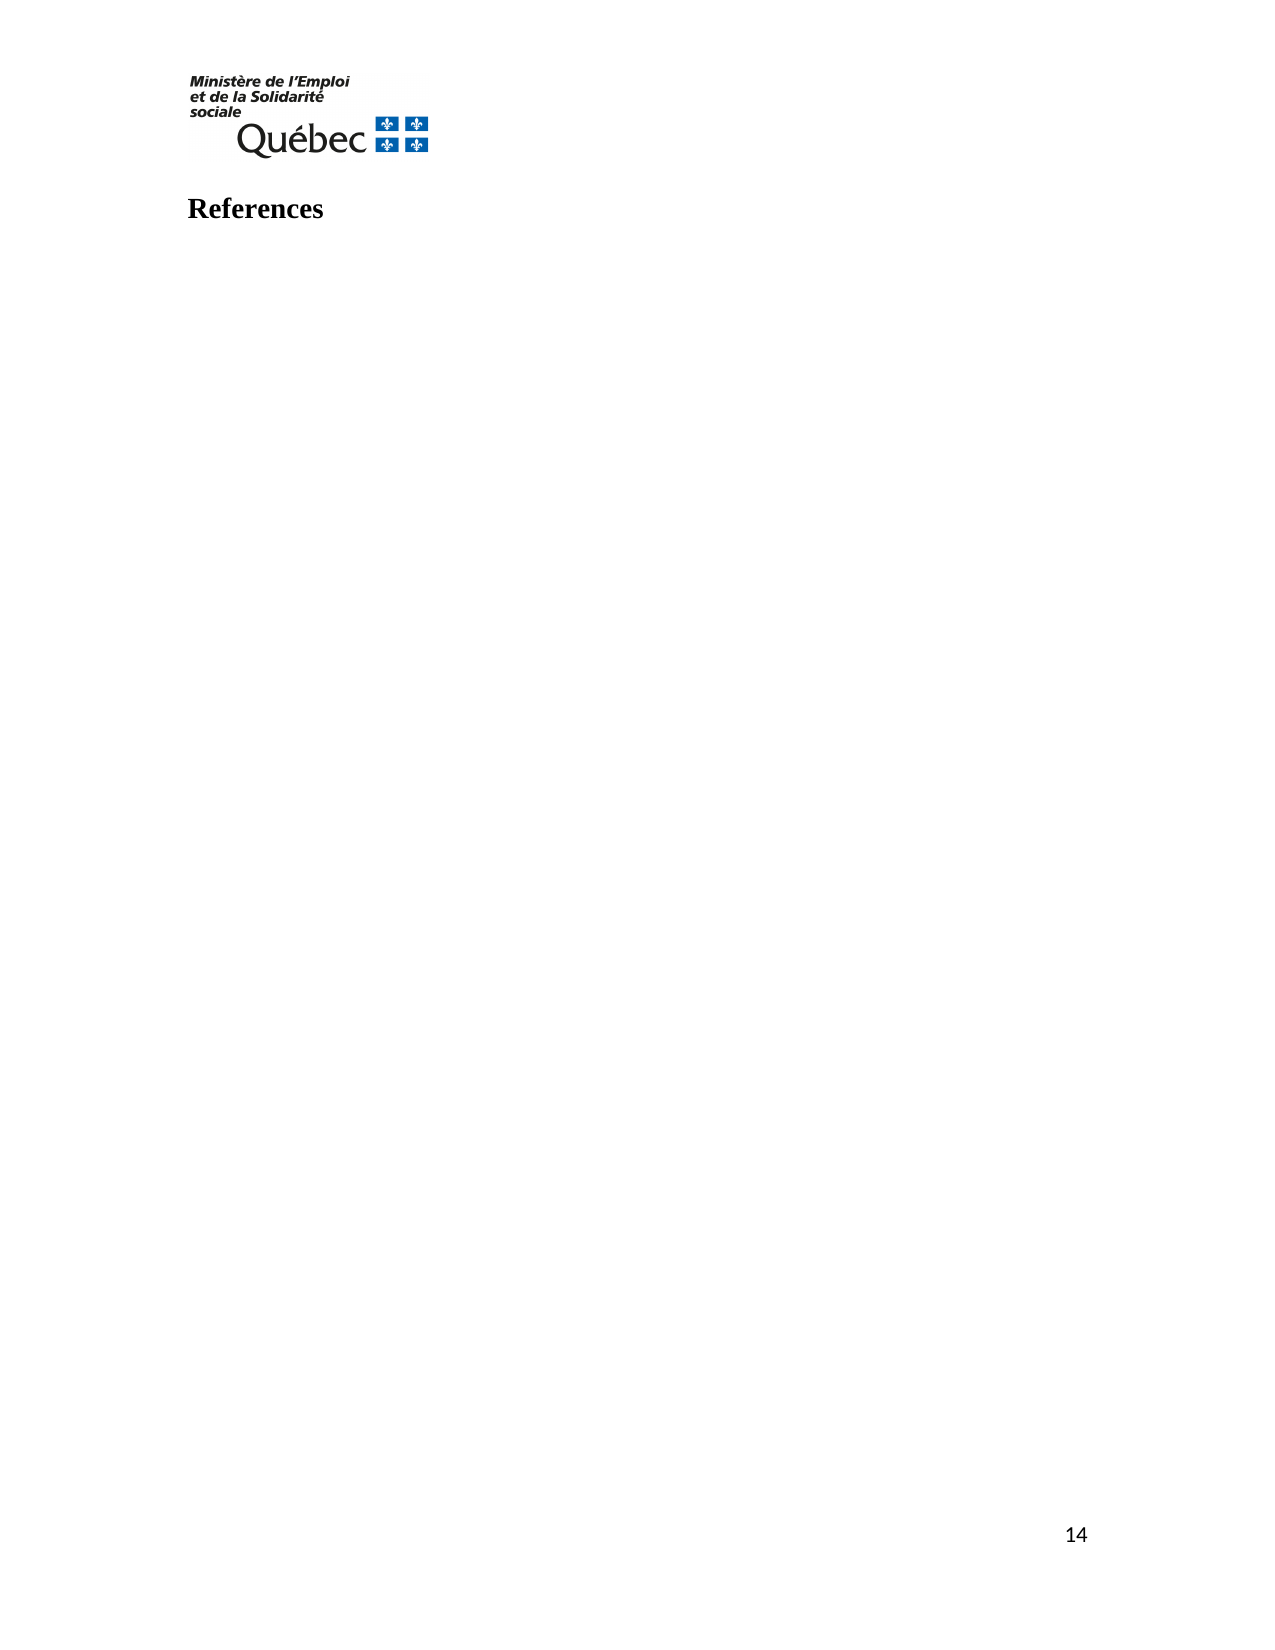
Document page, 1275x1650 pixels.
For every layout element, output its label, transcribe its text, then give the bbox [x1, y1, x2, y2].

text References [187, 192, 1087, 225]
picture [187, 73, 431, 162]
